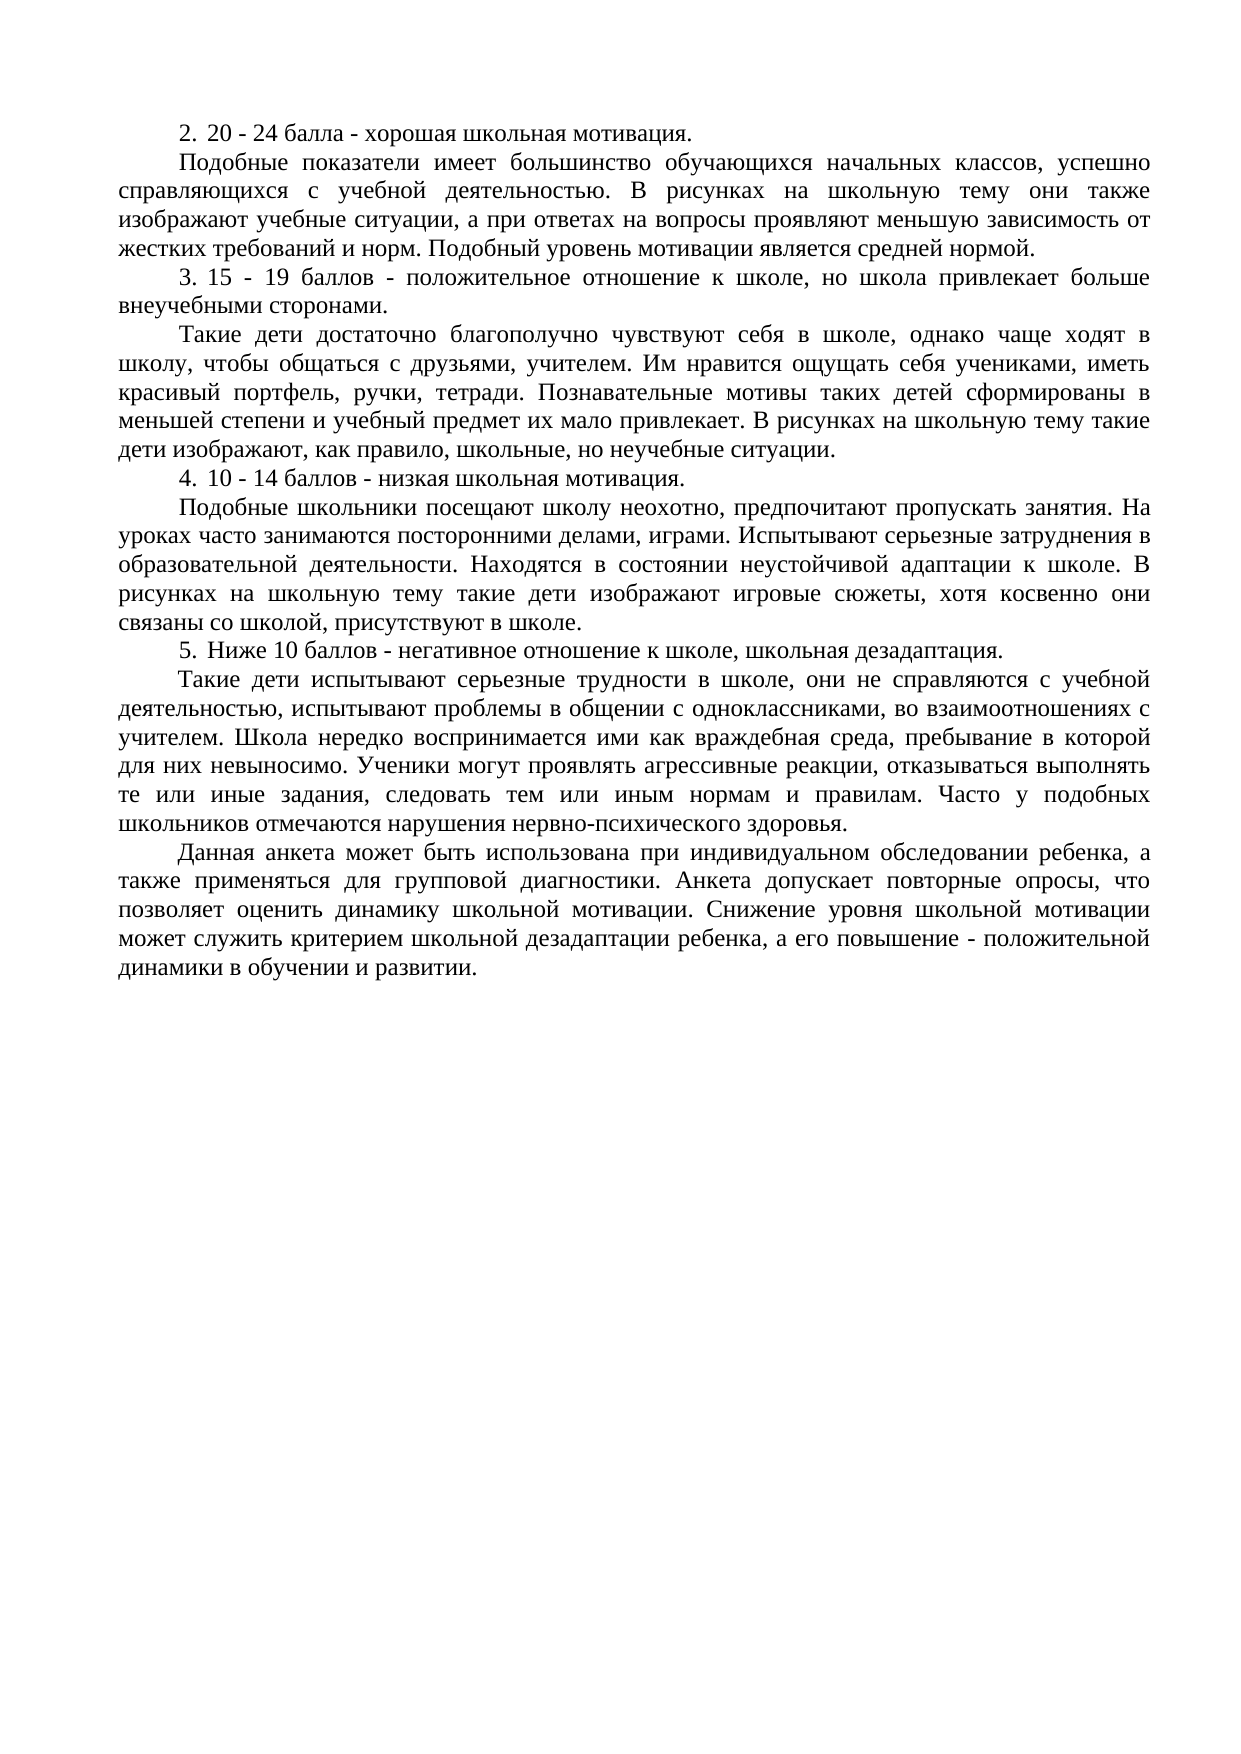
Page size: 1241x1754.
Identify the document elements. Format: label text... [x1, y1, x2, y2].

text Подобные показатели имеет большинство обучающихся начальных классов, успешно справляющихся с учебной деятельностью. В рисунках на школьную тему они также изображают учебные ситуации, а при ответах на вопросы проявляют меньшую зависимость от жестких требований и норм. Подобный уровень мотивации является средней нормой. [118, 147, 1152, 262]
text Такие дети достаточно благополучно чувствуют себя в школе, однако чаще ходят в школу, чтобы общаться с друзьями, учителем. Им нравится ощущать себя учениками, иметь красивый портфель, ручки, тетради. Познавательные мотивы таких детей сформированы в меньшей степени и учебный предмет их мало привлекает. В рисунках на школьную тему такие дети изображают, как правило, школьные, но неучебные ситуации. [118, 319, 1152, 463]
list 10 - 14 баллов - низкая школьная мотивация. [118, 463, 1152, 492]
list 20 - 24 балла - хорошая школьная мотивация. [118, 118, 1152, 147]
text Подобные школьники посещают школу неохотно, предпочитают пропускать занятия. На уроках часто занимаются посторонними делами, играми. Испытывают серьезные затруднения в образовательной деятельности. Находятся в состоянии неустойчивой адаптации к школе. В рисунках на школьную тему такие дети изображают игровые сюжеты, хотя косвенно они связаны со школой, присутствуют в школе. [118, 492, 1152, 636]
text Данная анкета может быть использована при индивидуальном обследовании ребенка, а также применяться для групповой диагностики. Анкета допускает повторные опросы, что позволяет оценить динамику школьной мотивации. Снижение уровня школьной мотивации может служить критерием школьной дезадаптации ребенка, а его повышение - положительной динамики в обучении и развитии. [118, 837, 1152, 981]
list 15 - 19 баллов - положительное отношение к школе, но школа привлекает больше внеучебными сторонами. [118, 262, 1152, 319]
list Ниже 10 баллов - негативное отношение к школе, школьная дезадаптация. [118, 636, 1152, 664]
text Такие дети испытывают серьезные трудности в школе, они не справляются с учебной деятельностью, испытывают проблемы в общении с одноклассниками, во взаимоотношениях с учителем. Школа нередко воспринимается ими как враждебная среда, пребывание в которой для них невыносимо. Ученики могут проявлять агрессивные реакции, отказываться выполнять те или иные задания, следовать тем или иным нормам и правилам. Часто у подобных школьников отмечаются нарушения нервно-психического здоровья. [118, 664, 1152, 837]
